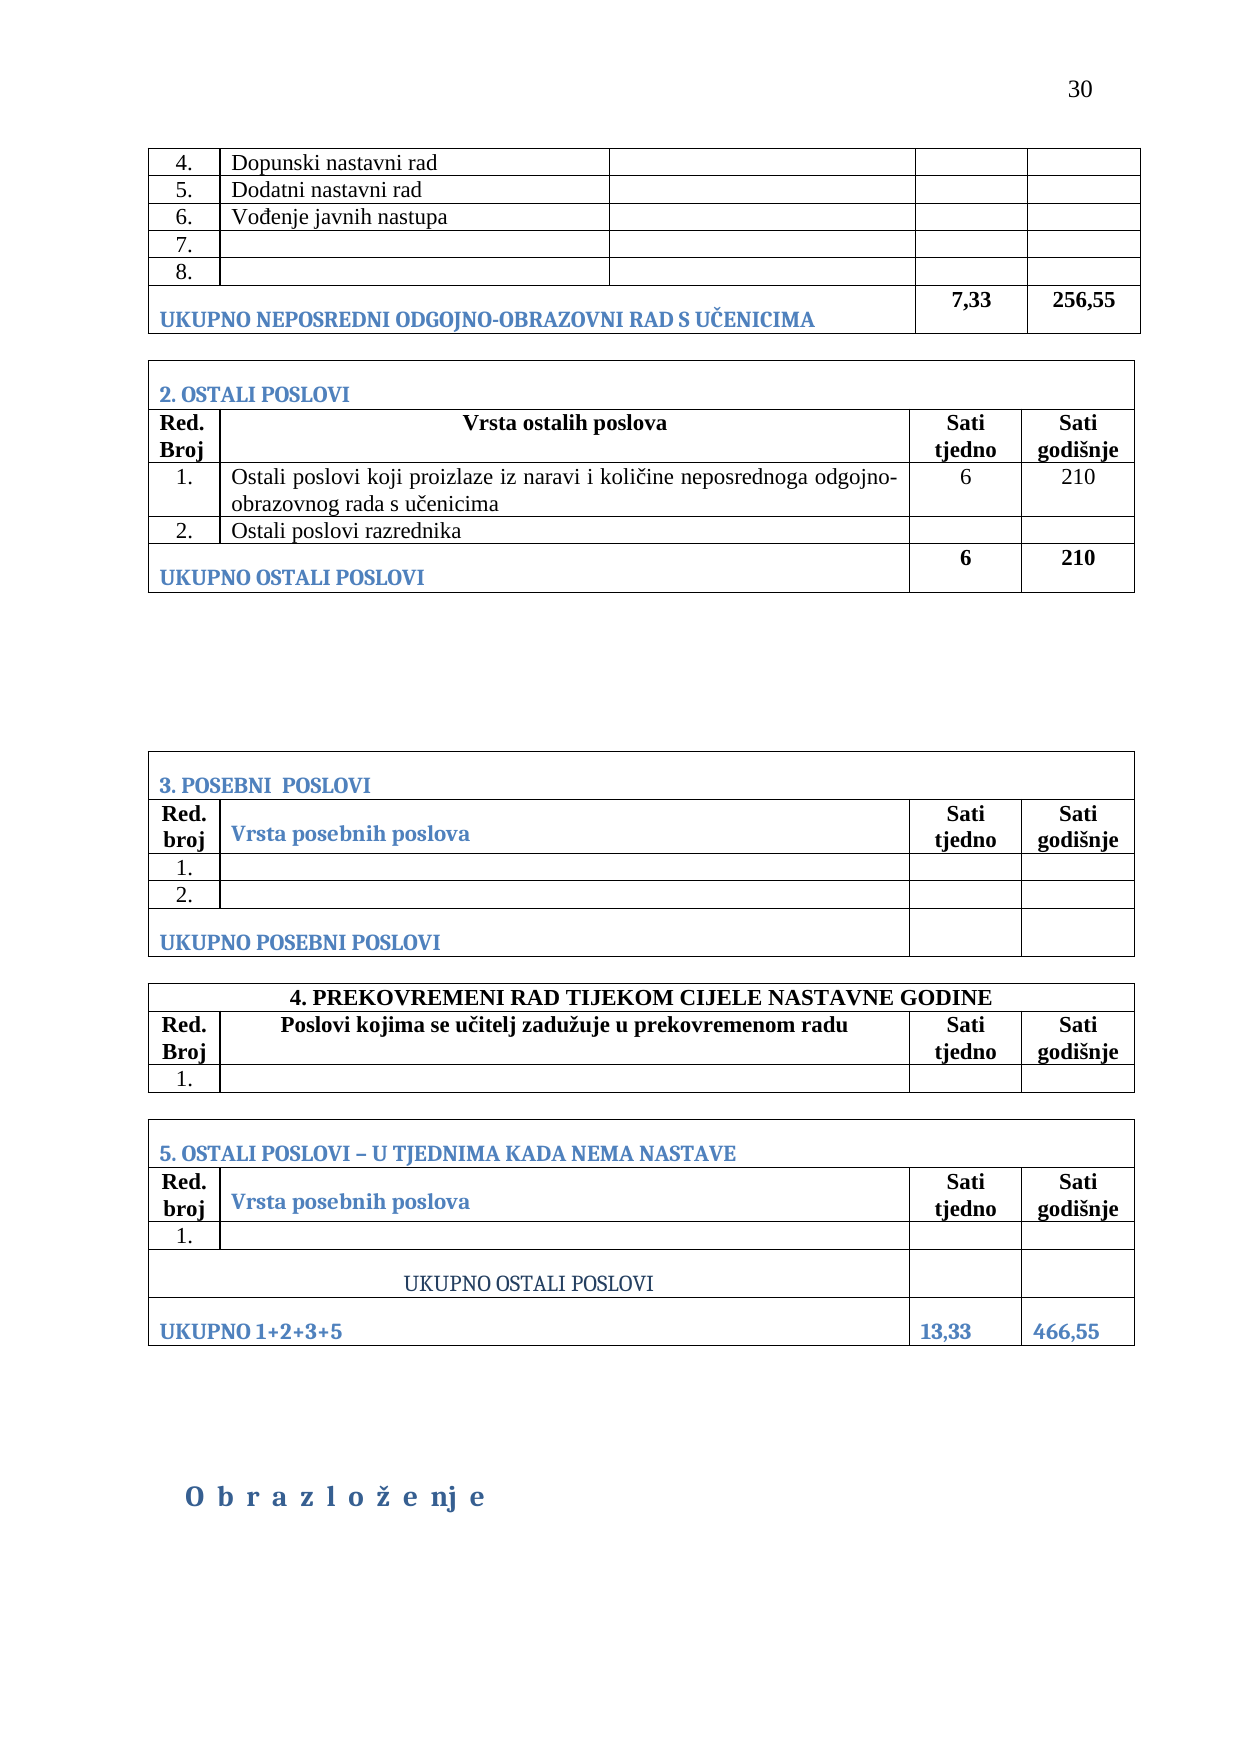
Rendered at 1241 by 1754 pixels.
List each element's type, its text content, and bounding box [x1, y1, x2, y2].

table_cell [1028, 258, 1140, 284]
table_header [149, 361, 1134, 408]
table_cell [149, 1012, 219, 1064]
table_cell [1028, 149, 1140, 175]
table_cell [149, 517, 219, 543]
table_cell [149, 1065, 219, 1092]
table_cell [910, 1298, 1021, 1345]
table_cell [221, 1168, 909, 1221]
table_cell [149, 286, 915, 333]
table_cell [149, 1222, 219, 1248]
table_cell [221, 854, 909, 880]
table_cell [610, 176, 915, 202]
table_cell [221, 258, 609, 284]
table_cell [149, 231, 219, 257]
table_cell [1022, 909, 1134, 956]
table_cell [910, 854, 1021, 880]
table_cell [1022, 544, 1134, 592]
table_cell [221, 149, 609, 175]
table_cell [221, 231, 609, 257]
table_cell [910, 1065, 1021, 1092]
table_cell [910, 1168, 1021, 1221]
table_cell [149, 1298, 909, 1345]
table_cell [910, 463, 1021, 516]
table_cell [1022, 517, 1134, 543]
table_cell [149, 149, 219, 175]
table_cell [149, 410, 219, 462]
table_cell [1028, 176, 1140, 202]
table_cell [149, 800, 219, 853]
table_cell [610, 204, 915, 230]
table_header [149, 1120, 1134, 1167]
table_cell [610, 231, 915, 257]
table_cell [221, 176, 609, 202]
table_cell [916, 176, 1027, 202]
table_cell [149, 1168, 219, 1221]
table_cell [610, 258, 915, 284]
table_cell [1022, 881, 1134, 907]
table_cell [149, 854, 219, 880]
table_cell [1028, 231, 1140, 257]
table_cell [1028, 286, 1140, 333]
subtitle O b r a z l o ž e nj e [185, 1480, 1093, 1513]
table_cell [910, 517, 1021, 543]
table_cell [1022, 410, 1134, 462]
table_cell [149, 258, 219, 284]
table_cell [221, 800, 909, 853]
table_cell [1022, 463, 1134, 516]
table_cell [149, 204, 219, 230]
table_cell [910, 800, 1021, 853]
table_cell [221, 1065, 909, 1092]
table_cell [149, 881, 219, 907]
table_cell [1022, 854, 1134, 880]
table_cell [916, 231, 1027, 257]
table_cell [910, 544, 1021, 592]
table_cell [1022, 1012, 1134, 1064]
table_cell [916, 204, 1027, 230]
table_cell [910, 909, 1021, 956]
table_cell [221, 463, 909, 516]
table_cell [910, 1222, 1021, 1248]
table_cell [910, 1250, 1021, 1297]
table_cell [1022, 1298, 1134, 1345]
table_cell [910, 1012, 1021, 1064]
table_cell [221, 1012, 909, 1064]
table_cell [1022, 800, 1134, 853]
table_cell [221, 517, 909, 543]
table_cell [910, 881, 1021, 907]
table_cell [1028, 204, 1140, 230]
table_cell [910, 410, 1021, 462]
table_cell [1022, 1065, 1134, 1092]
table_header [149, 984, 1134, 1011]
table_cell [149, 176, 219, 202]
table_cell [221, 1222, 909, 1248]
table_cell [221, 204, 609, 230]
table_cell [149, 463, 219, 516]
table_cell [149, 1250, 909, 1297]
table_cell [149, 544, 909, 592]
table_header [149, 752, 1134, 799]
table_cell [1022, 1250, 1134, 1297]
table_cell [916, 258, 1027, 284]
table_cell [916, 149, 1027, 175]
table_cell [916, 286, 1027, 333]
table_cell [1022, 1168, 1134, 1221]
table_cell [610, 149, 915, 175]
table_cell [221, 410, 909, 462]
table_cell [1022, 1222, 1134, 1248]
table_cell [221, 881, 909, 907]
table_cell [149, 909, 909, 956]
